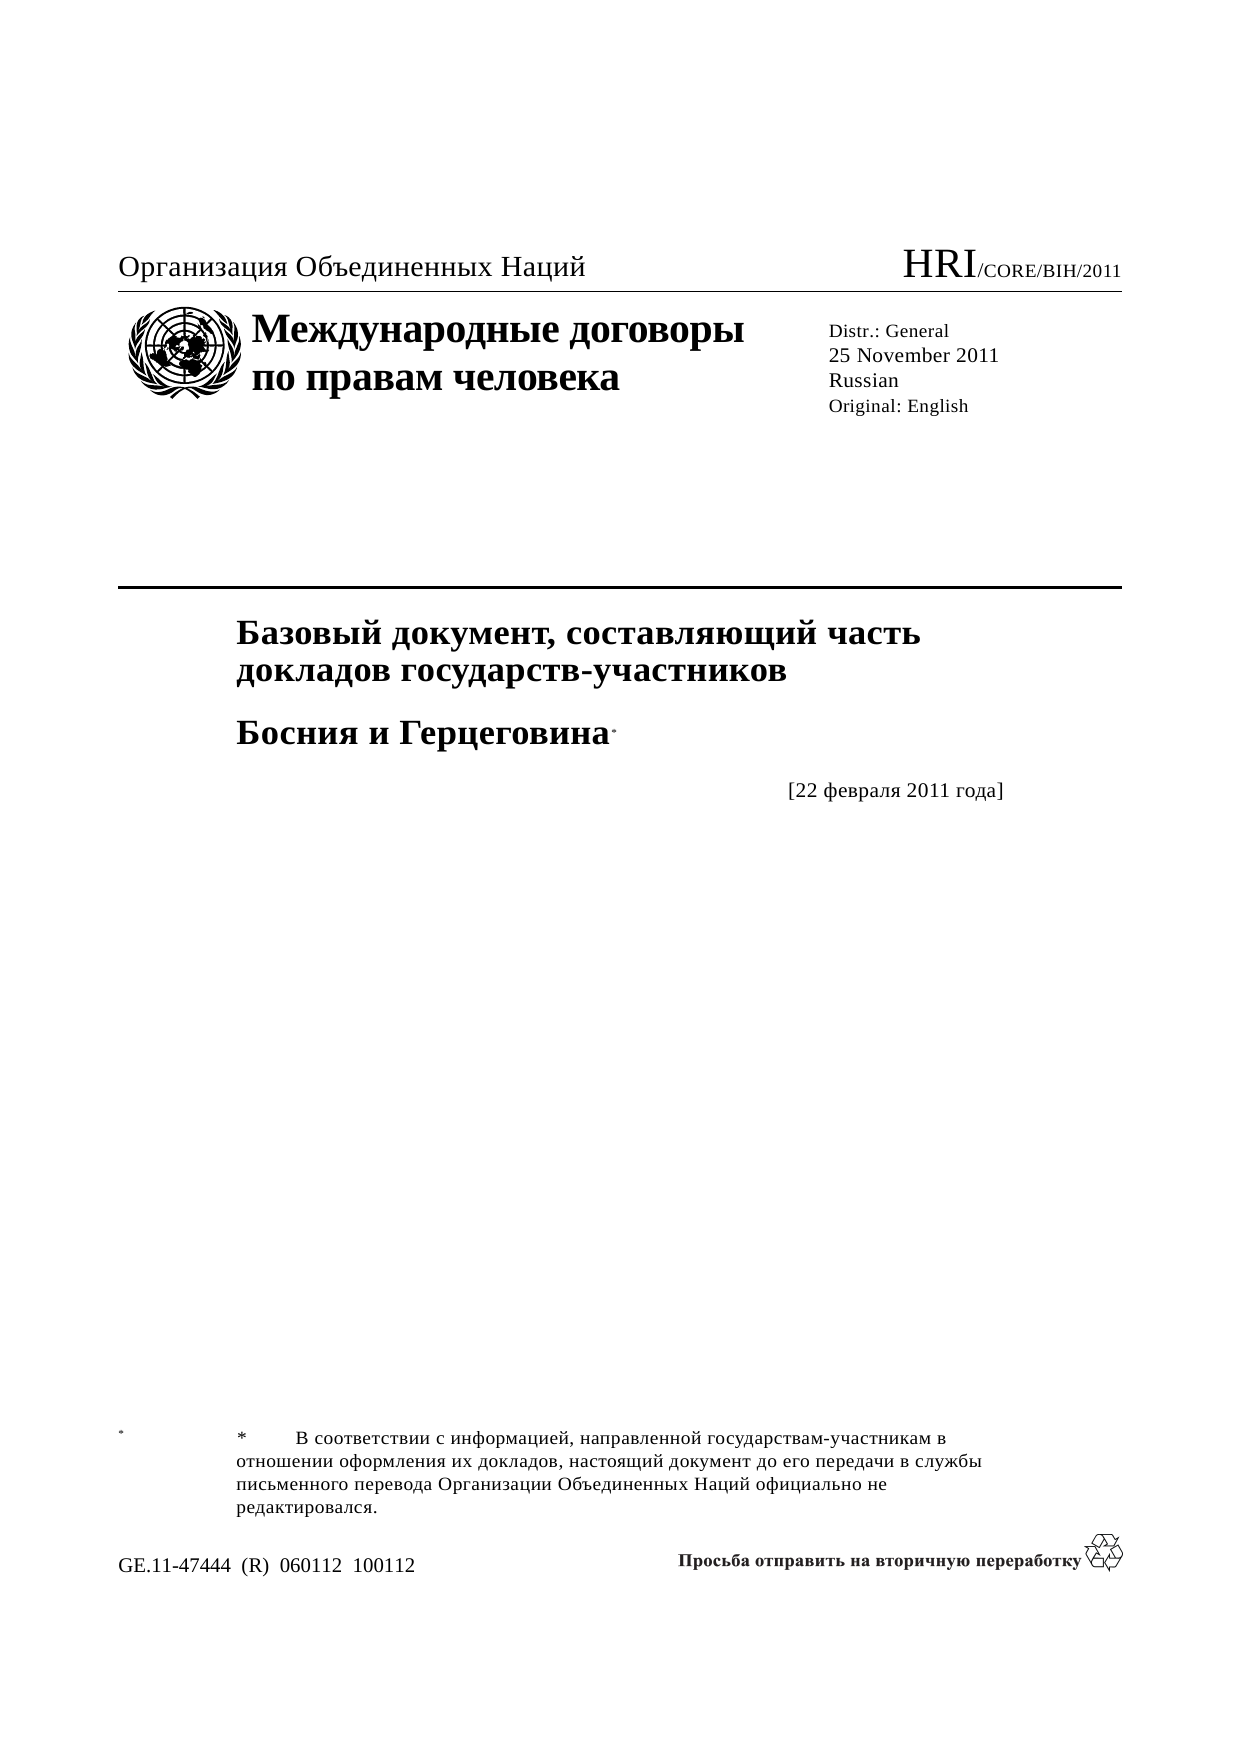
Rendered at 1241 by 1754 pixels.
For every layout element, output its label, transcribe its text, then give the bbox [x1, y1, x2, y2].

text [22 февраля 2011 года] [236, 777, 1004, 802]
table_cell Международные договоры по правам человека [251, 292, 828, 586]
text Босния и Герцеговина* [118, 714, 1004, 752]
table_cell [118, 292, 251, 586]
picture [678, 1534, 1123, 1572]
text Базовый документ, составляющий часть докладов государств-участников [118, 614, 1004, 689]
table_header HRI/ [597, 202, 1122, 291]
table_header Организация Объединенных Наций [118, 202, 597, 291]
table_cell Distr.: 25 November 2011 Russian Original: [829, 292, 1122, 586]
